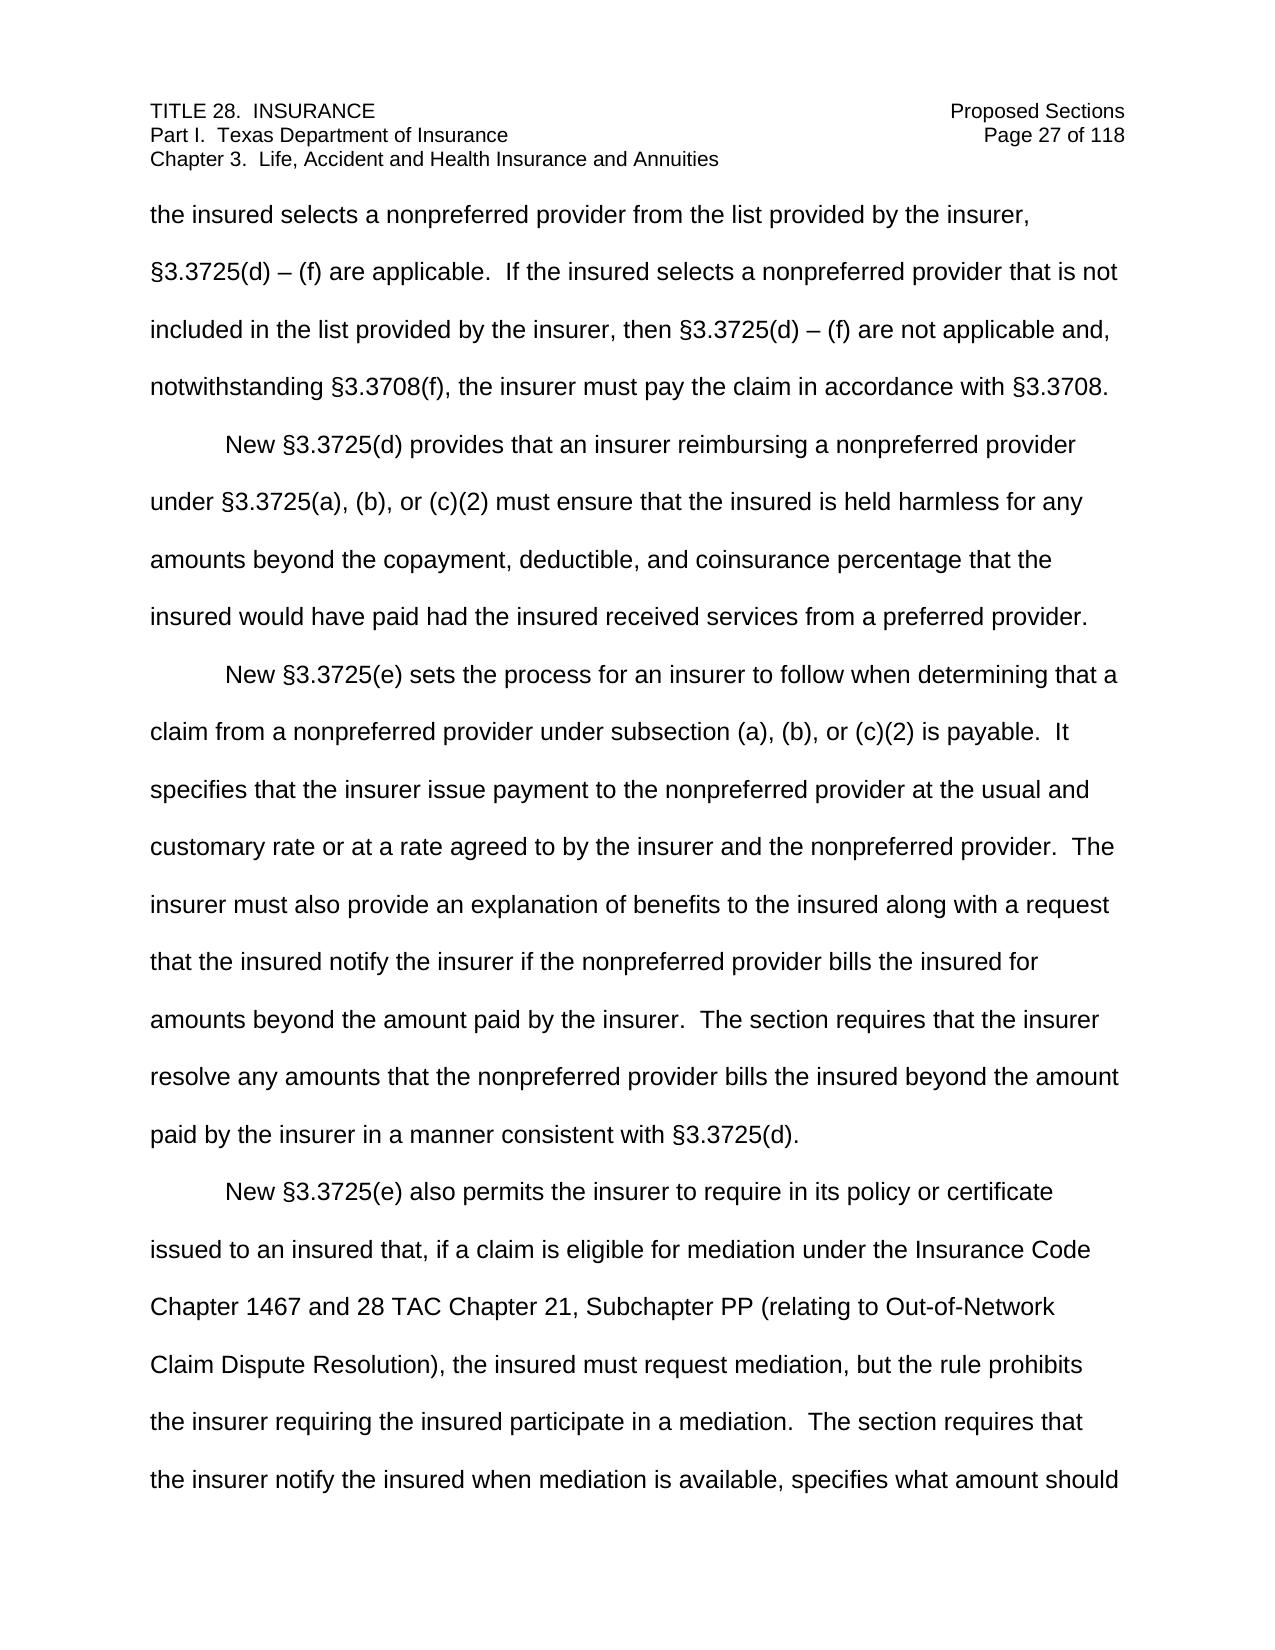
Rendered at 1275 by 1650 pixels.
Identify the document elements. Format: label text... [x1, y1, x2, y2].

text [150, 199, 1125, 401]
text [150, 1177, 1125, 1493]
text New §3.3725(e) sets the process for an insurer to follow when determining that a claim from a nonpreferred provider under subsection (a), (b), or (c)(2) is payable. It specifies that the insurer issue payment to the nonpreferred provider at the usual and customary rate or at a rate agreed to by the insurer and the nonpreferred provider. The insurer must also provide an explanation of benefits to the insured along with a request that the insured notify the insurer if the nonpreferred provider bills the insured for amounts beyond the amount paid by the insurer. The section requires that the insurer resolve any amounts that the nonpreferred provider bills the insured beyond the amount paid by the insurer in a manner consistent with §3.3725(d). [150, 659, 1125, 1148]
text New §3.3725(d) provides that an insurer reimbursing a nonpreferred provider under §3.3725(a), (b), or (c)(2) must ensure that the insured is held harmless for any amounts beyond the copayment, deductible, and coinsurance percentage that the insured would have paid had the insured received services from a preferred provider. [150, 429, 1125, 631]
